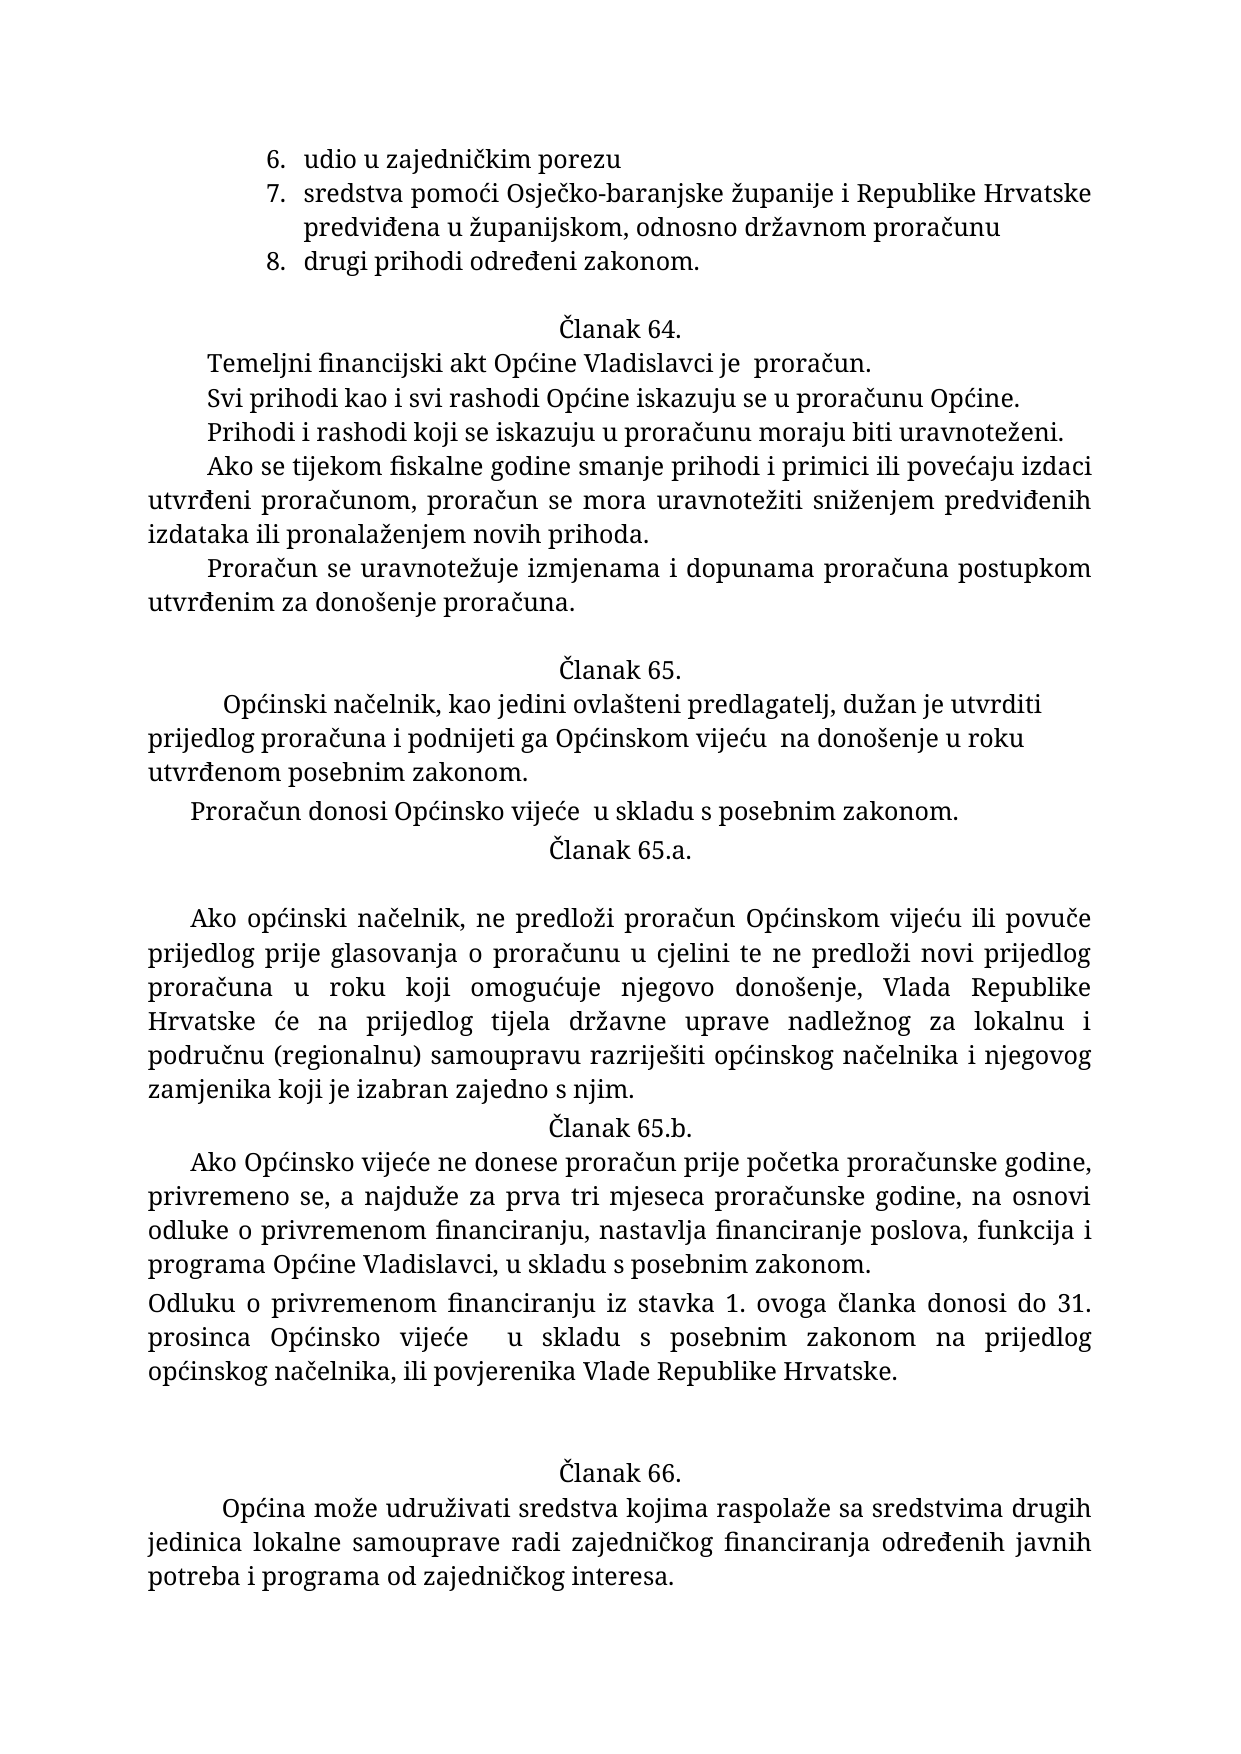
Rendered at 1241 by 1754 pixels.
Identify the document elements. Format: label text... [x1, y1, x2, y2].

text Članak 66. [148, 1456, 1092, 1490]
text Odluku o privremenom financiranju iz stavka 1. ovoga članka donosi do 31. prosinca Općinsko vijeće u skladu s posebnim zakonom na prijedlog općinskog načelnika, ili povjerenika Vlade Republike Hrvatske. [148, 1286, 1092, 1388]
text Članak 65. [148, 653, 1092, 687]
text Svi prihodi kao i svi rashodi Općine iskazuju se u proračunu Općine. [148, 380, 1092, 414]
list drugi prihodi određeni zakonom. [266, 244, 1092, 278]
text Ako se tijekom fiskalne godine smanje prihodi i primici ili povećaju izdaci utvrđeni proračunom, proračun se mora uravnotežiti sniženjem predviđenih izdataka ili pronalaženjem novih prihoda. [148, 448, 1092, 551]
text Općinski načelnik, kao jedini ovlašteni predlagatelj, dužan je utvrditi prijedlog proračuna i podnijeti ga Općinskom vijeću na donošenje u roku utvrđenom posebnim zakonom. [148, 687, 1092, 789]
text Proračun donosi Općinsko vijeće u skladu s posebnim zakonom. [148, 794, 1092, 828]
text Članak 65.b. [148, 1111, 1092, 1144]
text Članak 65.a. [148, 833, 1092, 867]
text Proračun se uravnotežuje izmjenama i dopunama proračuna postupkom utvrđenim za donošenje proračuna. [148, 551, 1092, 619]
list sredstva pomoći Osječko-baranjske županije i Republike Hrvatske predviđena u županijskom, odnosno državnom proračunu [266, 176, 1092, 244]
text Članak 64. [148, 312, 1092, 346]
list udio u zajedničkim porezu [266, 142, 1092, 176]
text Općina može udruživati sredstva kojima raspolaže sa sredstvima drugih jedinica lokalne samouprave radi zajedničkog financiranja određenih javnih potreba i programa od zajedničkog interesa. [148, 1490, 1092, 1592]
text Ako općinski načelnik, ne predloži proračun Općinskom vijeću ili povuče prijedlog prije glasovanja o proračunu u cjelini te ne predloži novi prijedlog proračuna u roku koji omogućuje njegovo donošenje, Vlada Republike Hrvatske će na prijedlog tijela državne uprave nadležnog za lokalnu i područnu (regionalnu) samoupravu razriješiti općinskog načelnika i njegovog zamjenika koji je izabran zajedno s njim. [148, 901, 1092, 1106]
text Temeljni financijski akt Općine Vladislavci je proračun. [148, 346, 1092, 380]
text Ako Općinsko vijeće ne donese proračun prije početka proračunske godine, privremeno se, a najduže za prva tri mjeseca proračunske godine, na osnovi odluke o privremenom financiranju, nastavlja financiranje poslova, funkcija i programa Općine Vladislavci, u skladu s posebnim zakonom. [148, 1144, 1092, 1281]
text Prihodi i rashodi koji se iskazuju u proračunu moraju biti uravnoteženi. [148, 414, 1092, 448]
